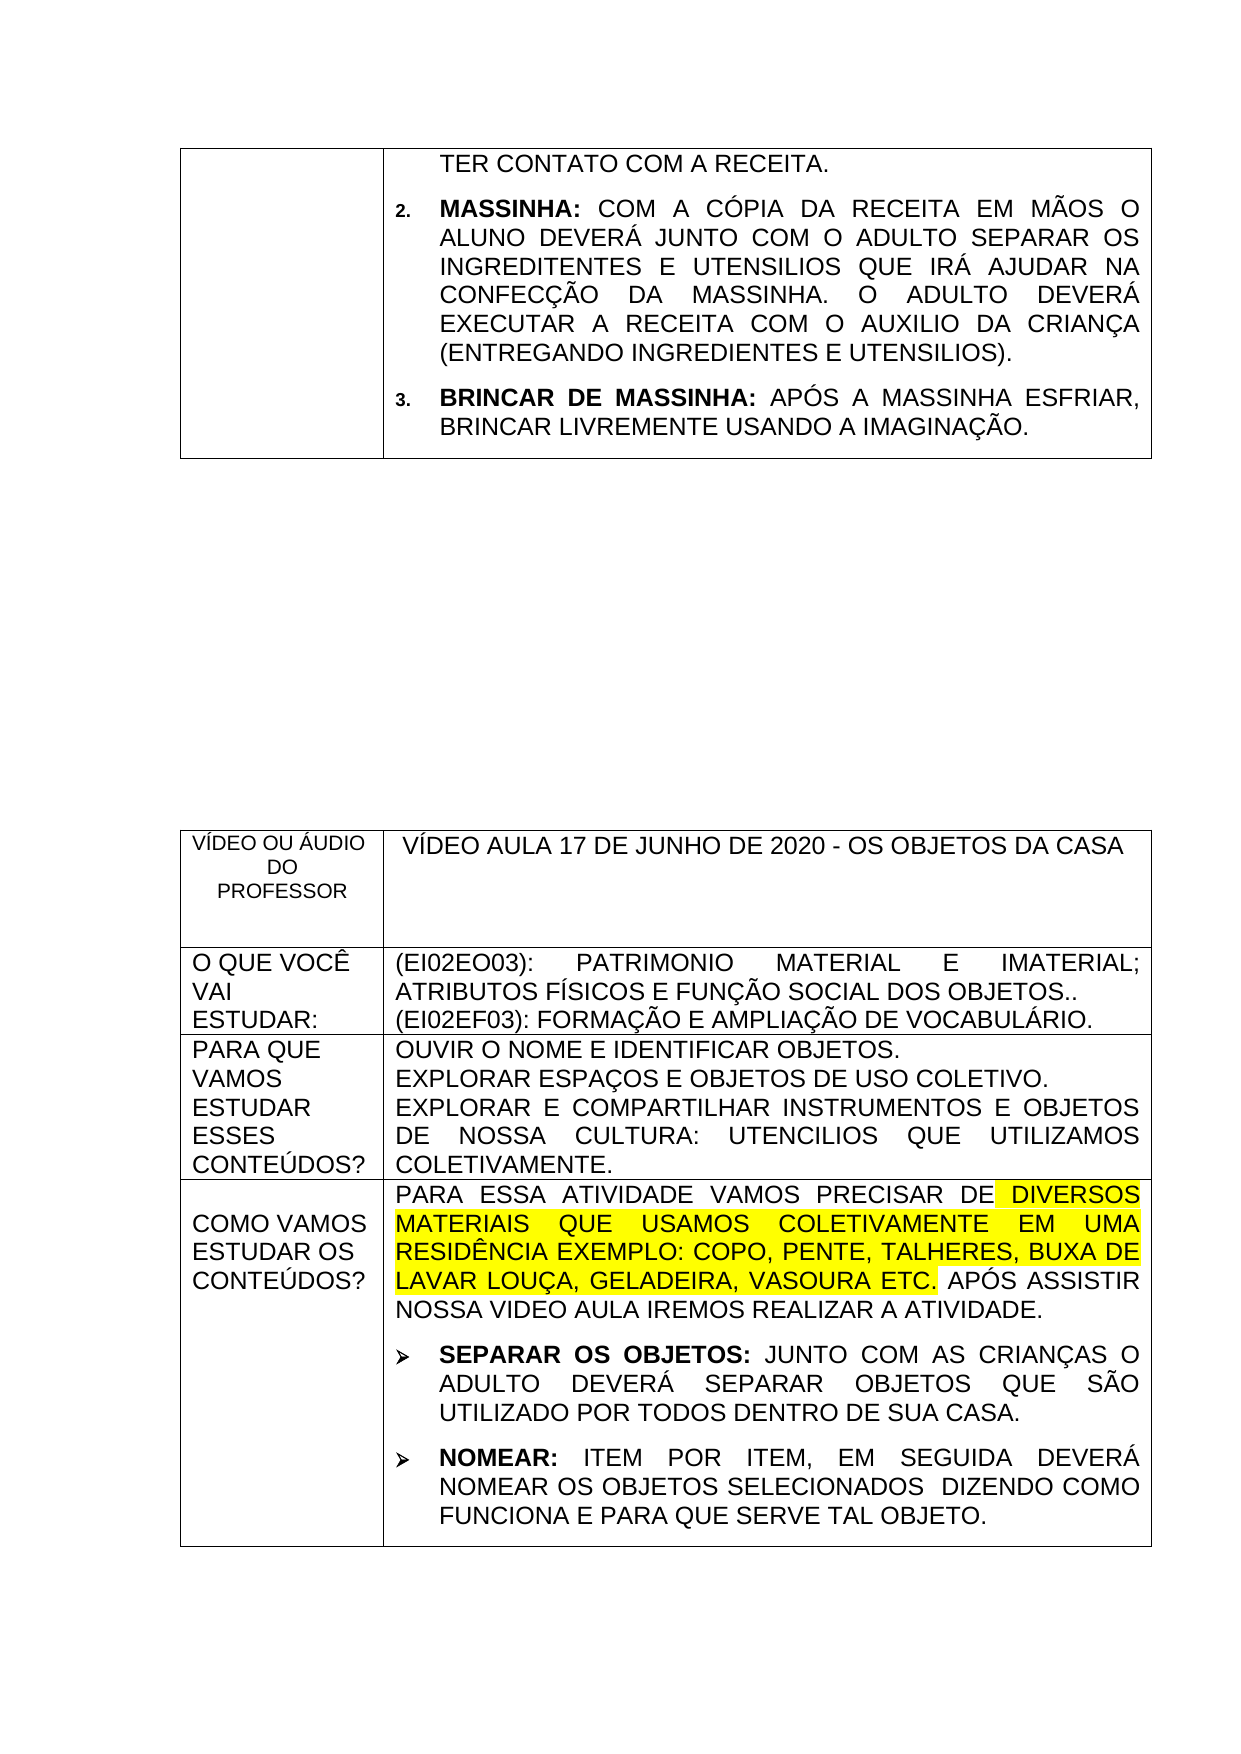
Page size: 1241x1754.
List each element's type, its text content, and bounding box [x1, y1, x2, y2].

table_cell O QUE VOCÊ VAI ESTUDAR: [181, 948, 383, 1034]
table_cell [181, 149, 383, 457]
table_cell COMO VAMOS ESTUDAR OS CONTEÚDOS? [181, 1180, 383, 1546]
table_cell OUVIR O NOME E IDENTIFICAR OBJETOS. EXPLORAR ESPAÇOS E OBJETOS DE USO COLETIVO. EXPLORAR E COMPARTILHAR INSTRUMENTOS E OBJETOS DE NOSSA CULTURA: UTENCILIOS QUE UTILIZAMOS COLETIVAMENTE. [384, 1035, 1151, 1179]
table_header VÍDEO AULA 17 DE JUNHO DE 2020 - OS OBJETOS DA CASA [384, 831, 1151, 947]
table_cell PARA QUE VAMOS ESTUDAR ESSES CONTEÚDOS? [181, 1035, 383, 1179]
table_cell PARA ESSA ATIVIDADE VAMOS PRECISAR DE DIVERSOS MATERIAIS QUE USAMOS COLETIVAMENTE EM UMA RESIDÊNCIA EXEMPLO: COPO, PENTE, TALHERES, BUXA DE LAVAR LOUÇA, GELADEIRA, VASOURA ETC. APÓS ASSISTIR NOSSA VIDEO AULA IREMOS REALIZAR A ATIVIDADE. SEPARAR OS OBJETOS: JUNTO COM AS CRIANÇAS O ADULTO DEVERÁ SEPARAR OBJETOS QUE SÃO UTILIZADO POR TODOS DENTRO DE SUA CASA. NOMEAR: ITEM POR ITEM, EM SEGUIDA DEVERÁ NOMEAR OS OBJETOS SELECIONADOS DIZENDO COMO FUNCIONA E PARA QUE SERVE TAL OBJETO. [384, 1180, 1151, 1546]
table_cell (EI02EO03): PATRIMONIO MATERIAL E IMATERIAL; ATRIBUTOS FÍSICOS E FUNÇÃO SOCIAL DOS OBJETOS.. (EI02EF03): FORMAÇÃO E AMPLIAÇÃO DE VOCABULÁRIO. [384, 948, 1151, 1034]
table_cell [384, 149, 1151, 457]
table_header VÍDEO OU ÁUDIO DO PROFESSOR [181, 831, 383, 947]
